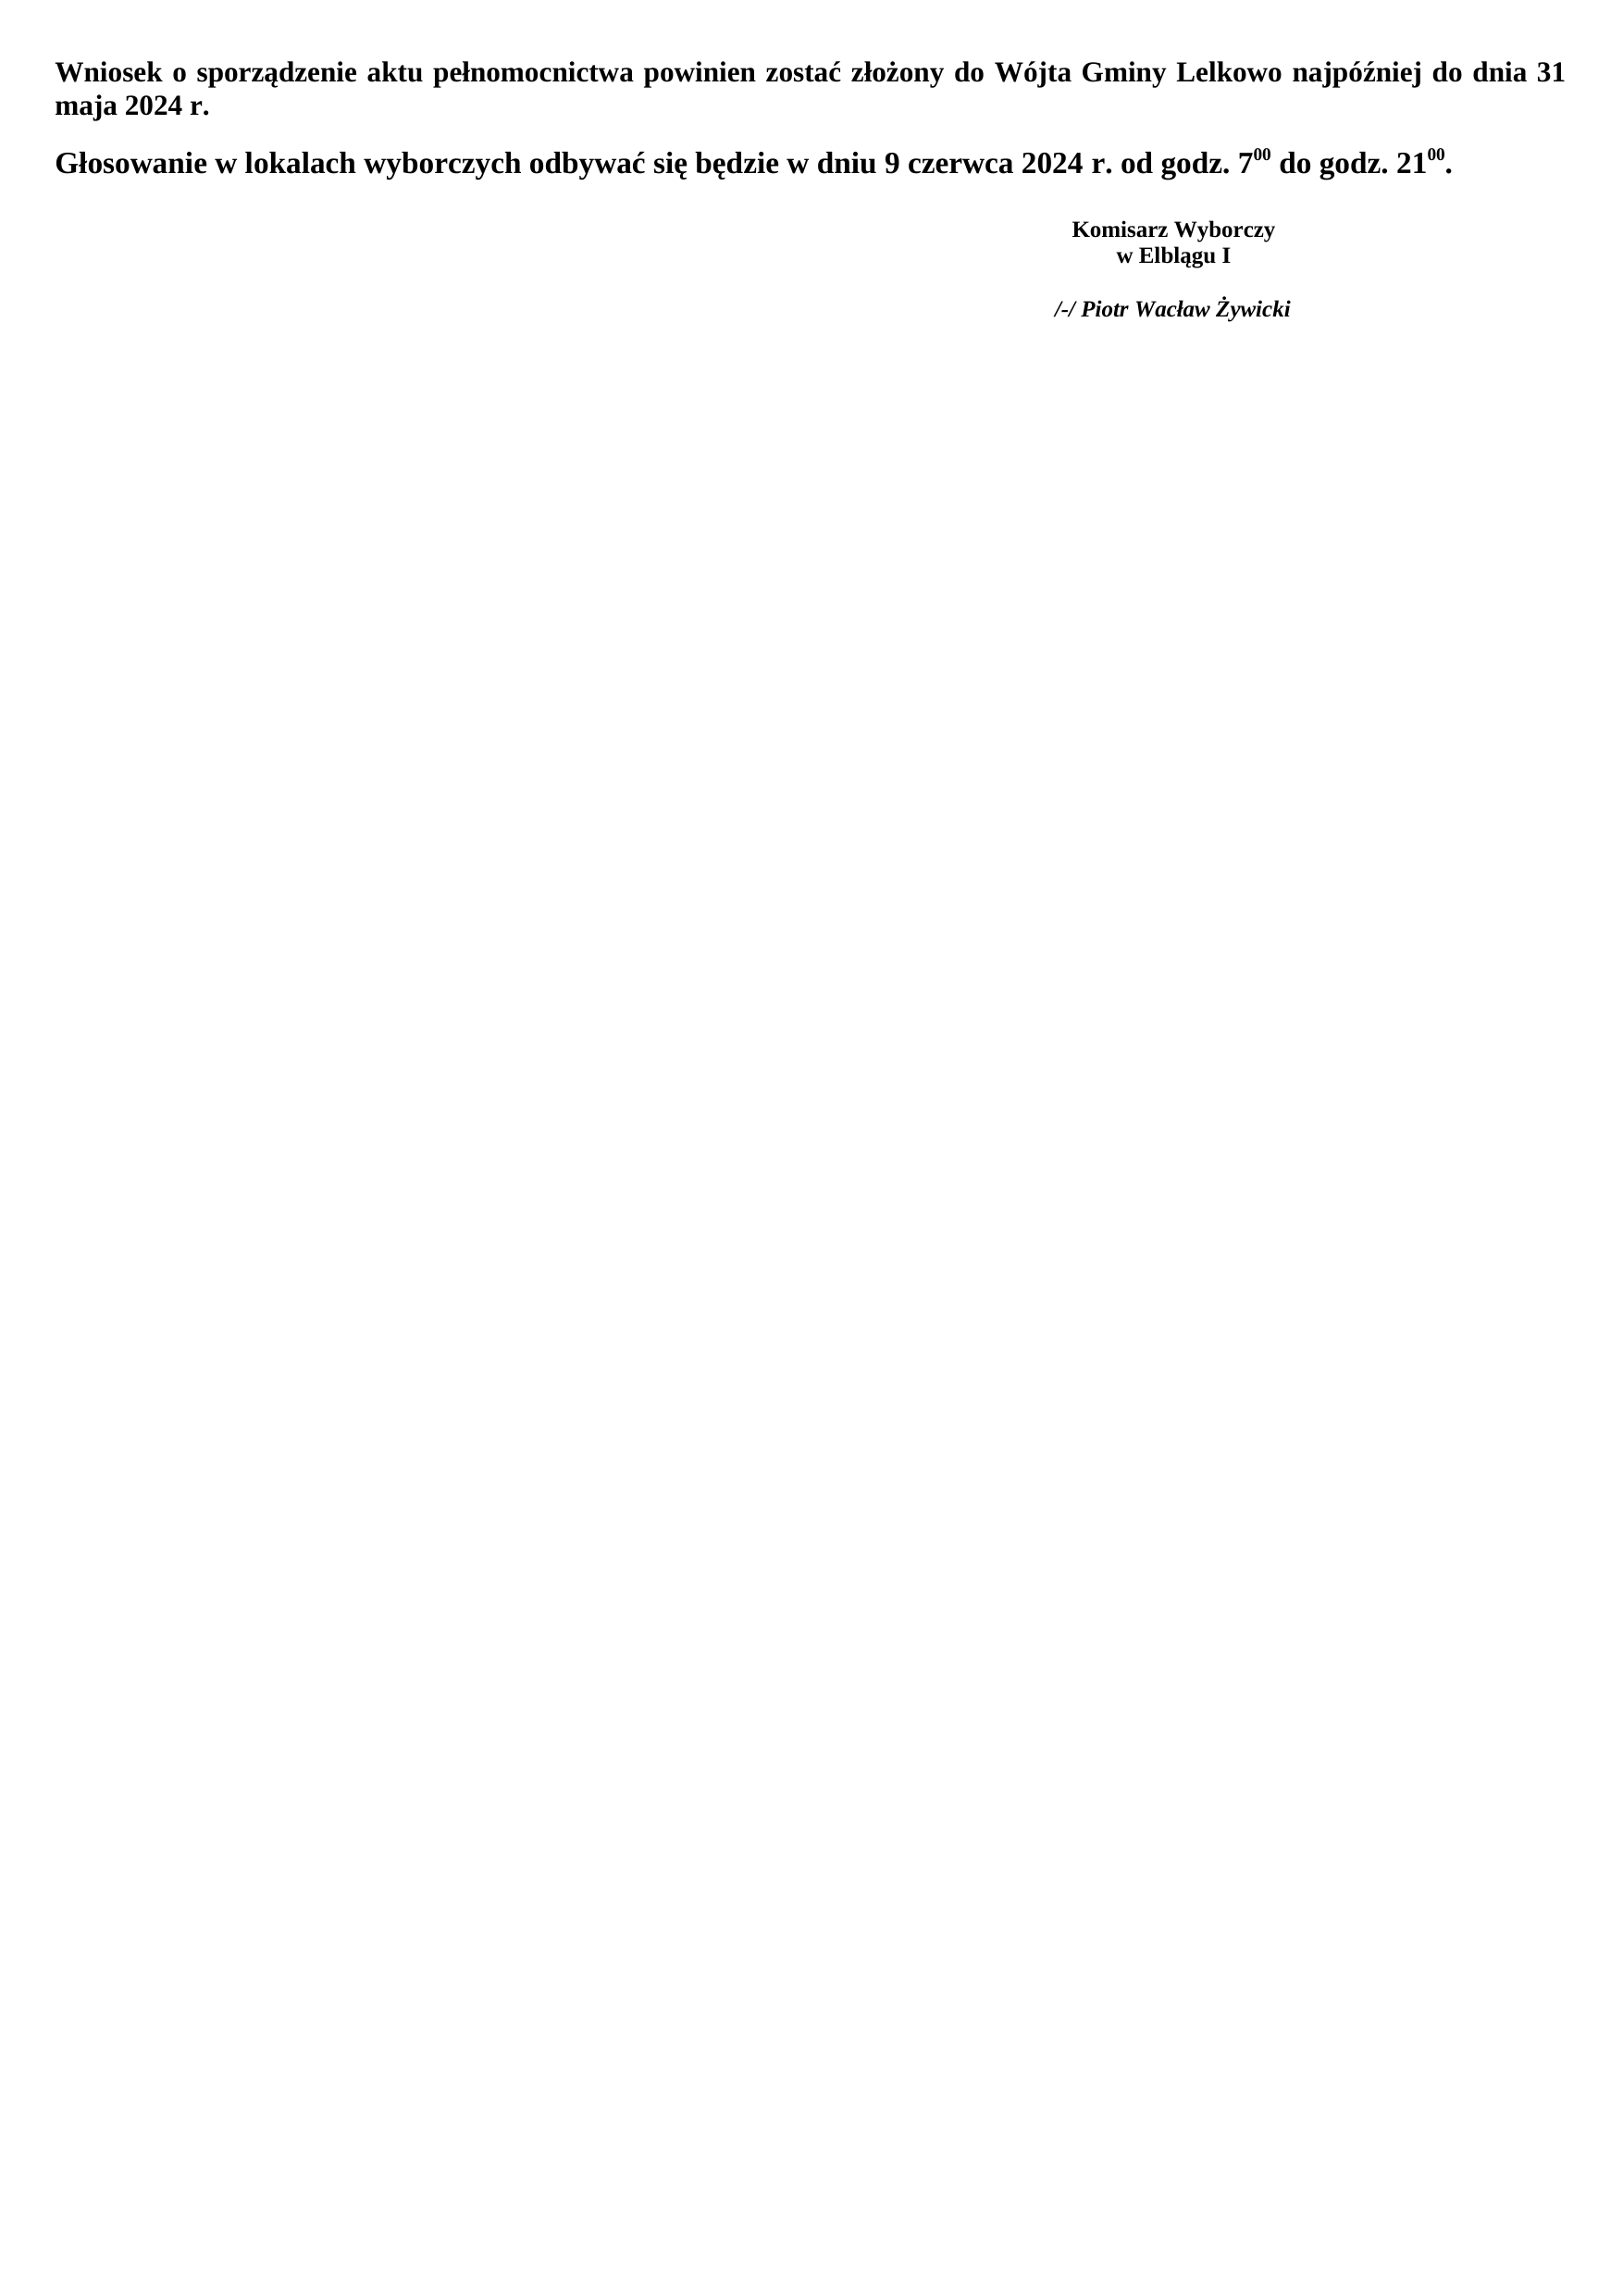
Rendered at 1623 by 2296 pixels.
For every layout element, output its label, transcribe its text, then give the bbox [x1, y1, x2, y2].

text Wniosek o sporządzenie aktu pełnomocnictwa powinien zostać złożony do Wójta Gminy Lelkowo najpóźniej do dnia 31 maja 2024 r. [55, 55, 1568, 121]
text Komisarz Wyborczy [779, 216, 1568, 242]
text w Elblągu I [779, 242, 1568, 268]
subtitle /-/ Piotr Wacław Żywicki [779, 295, 1568, 322]
text Głosowanie w lokalach wyborczych odbywać się będzie w dniu 9 czerwca 2024 r. od godz. 700 do godz. 2100. [55, 144, 1568, 180]
